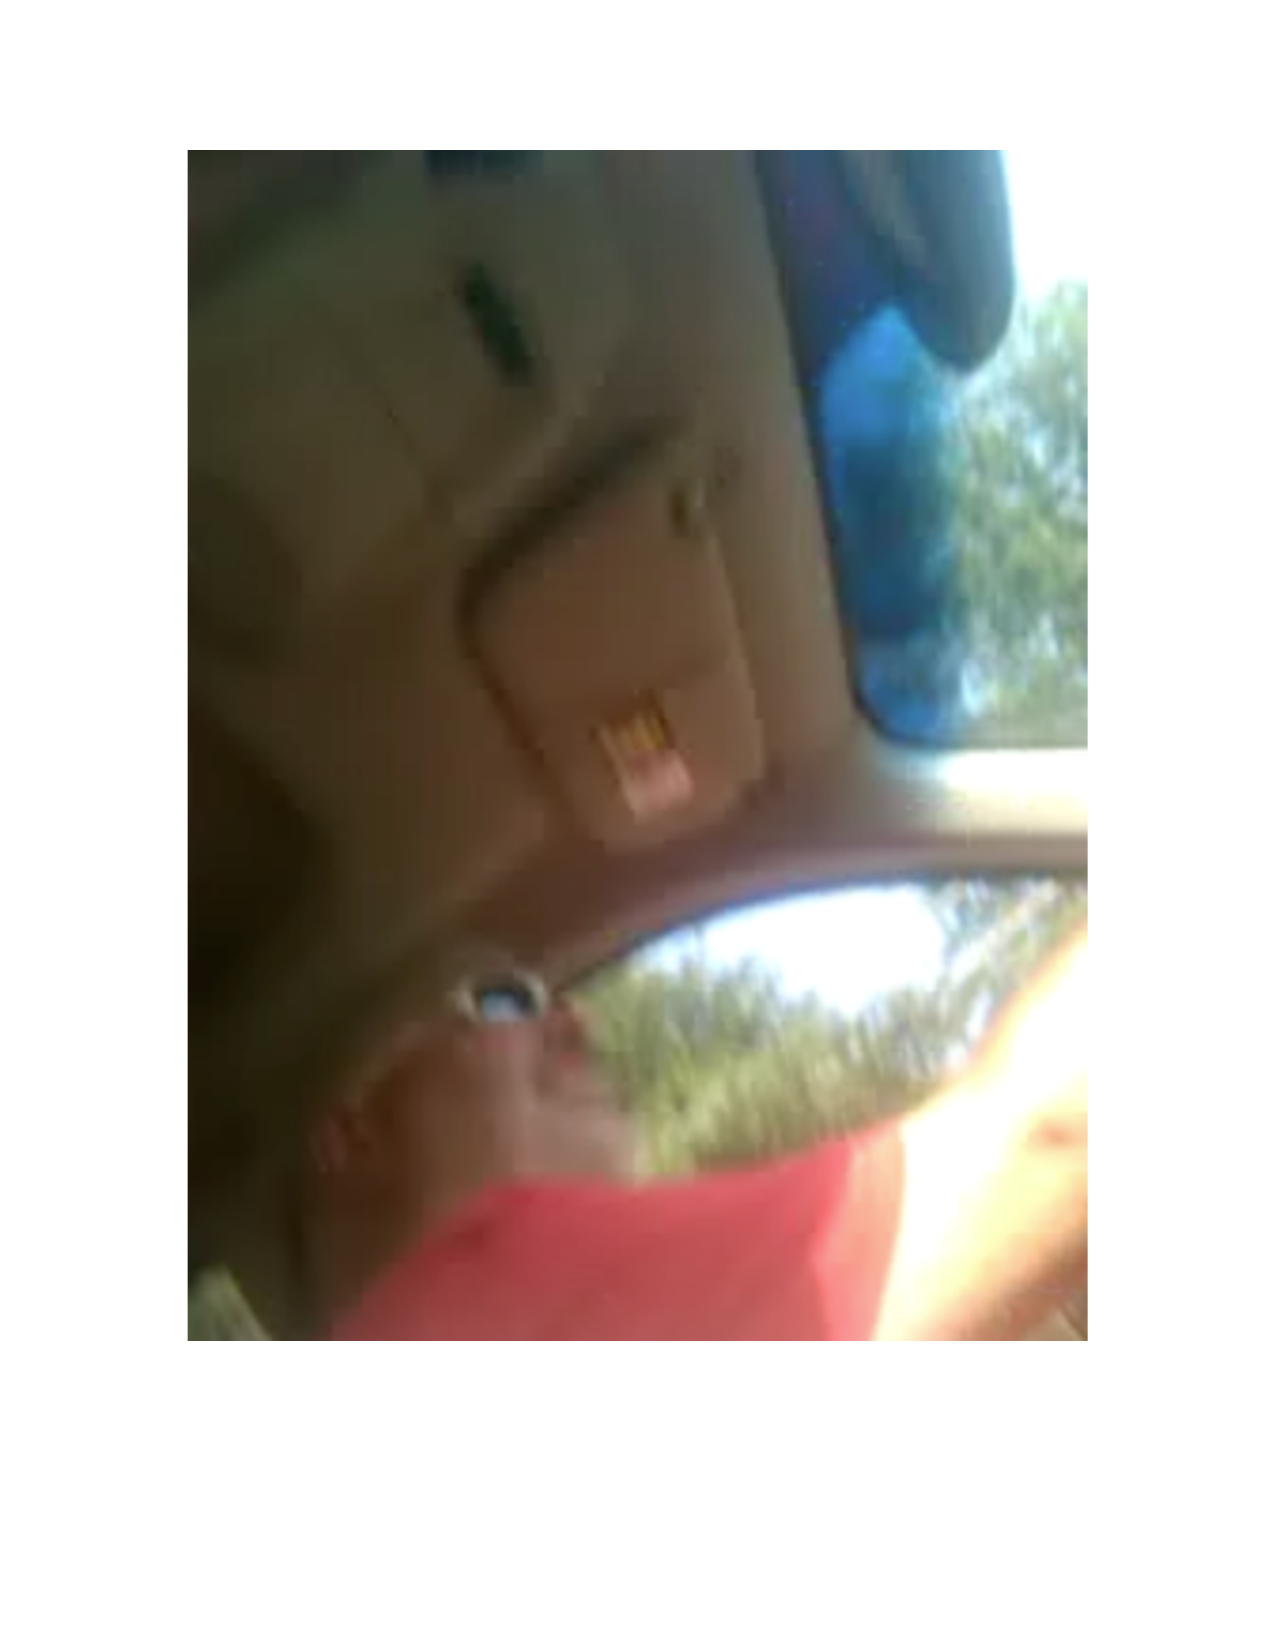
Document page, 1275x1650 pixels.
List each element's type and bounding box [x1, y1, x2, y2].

picture [187, 150, 1088, 1341]
